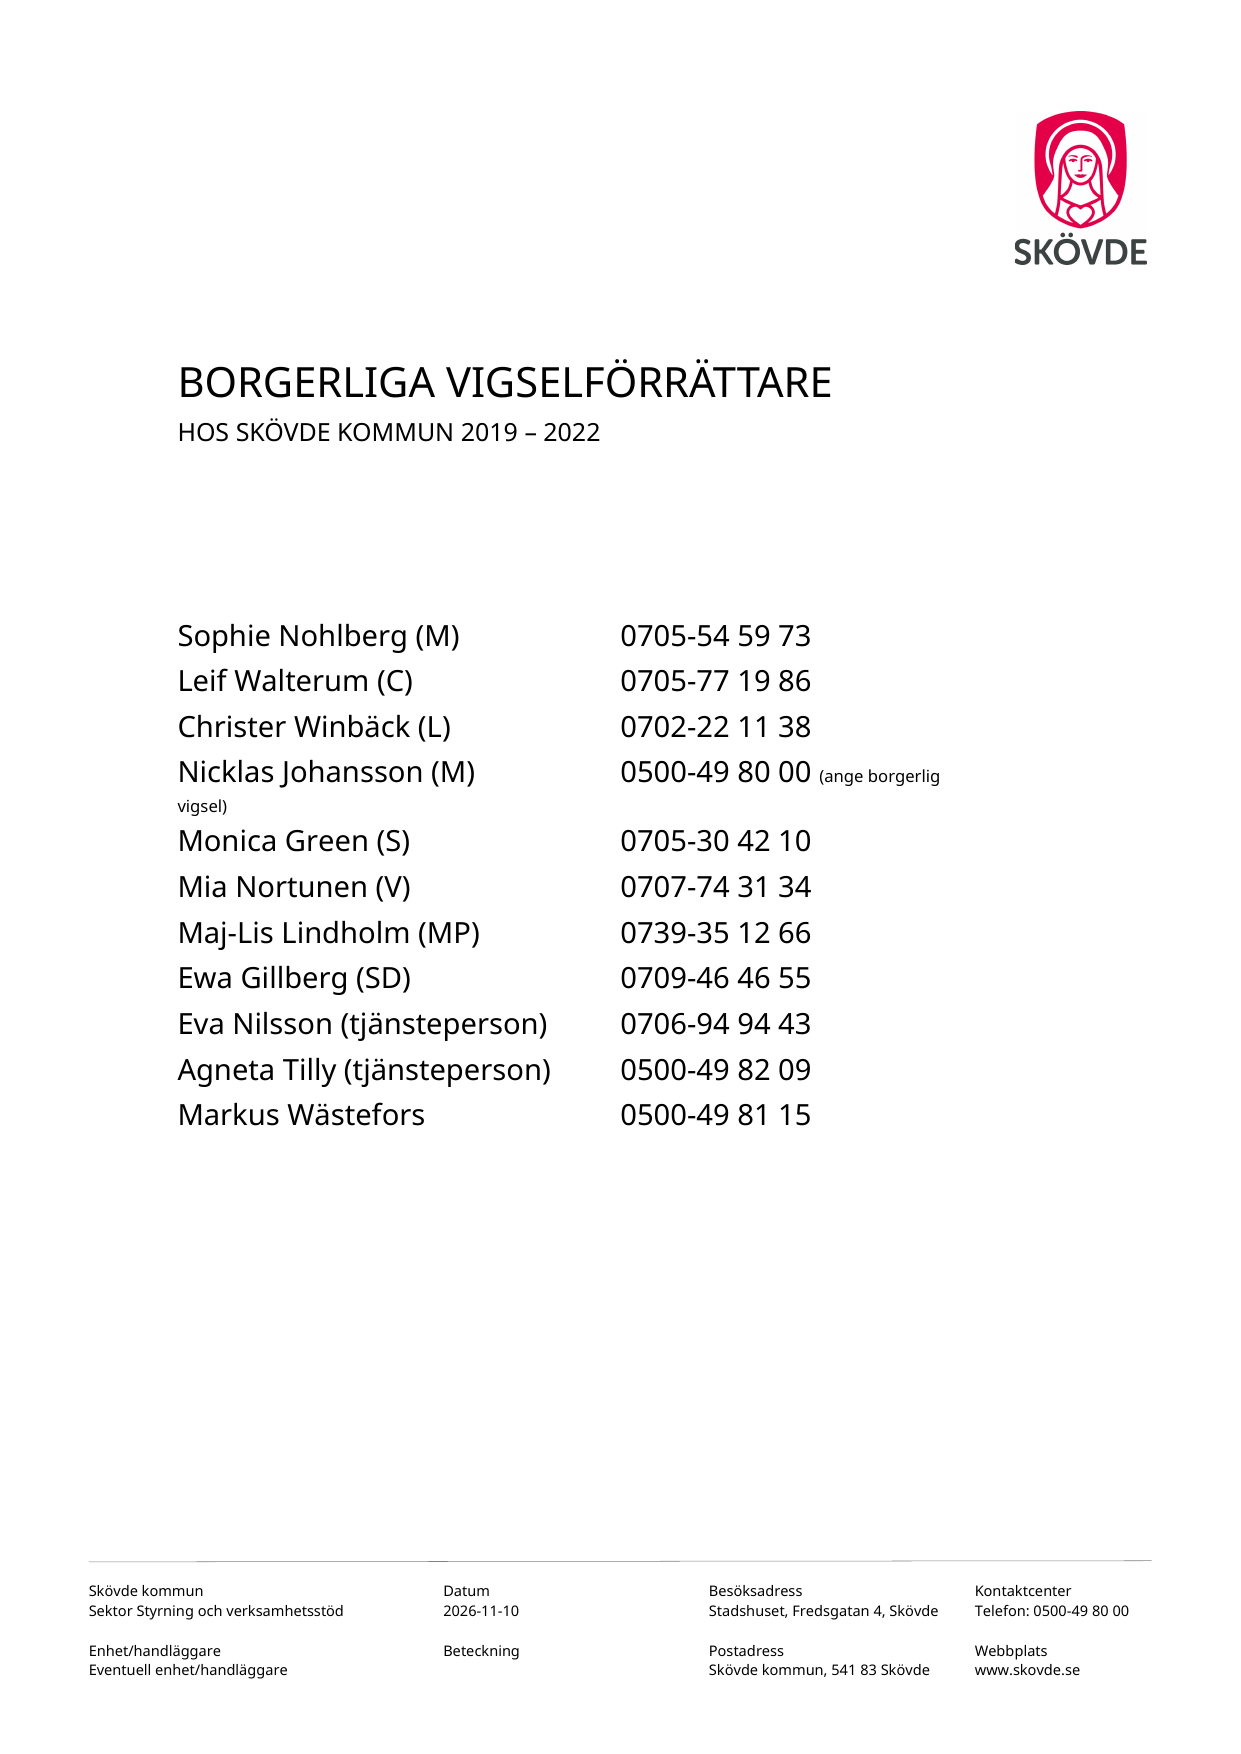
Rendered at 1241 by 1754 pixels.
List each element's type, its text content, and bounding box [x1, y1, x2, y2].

text Eva Nilsson (tjänsteperson) 0706-94 94 43 [177, 1003, 974, 1043]
picture [1014, 111, 1147, 265]
text Christer Winbäck (L) 0702-22 11 38 [177, 706, 974, 746]
text BORGERLIGA VIGSELFÖRRÄTTARE HOS SKÖVDE KOMMUN 2019 – 2022 [177, 352, 974, 448]
text Leif Walterum (C) 0705-77 19 86 [177, 660, 974, 700]
text Monica Green (S) 0705-30 42 10 [177, 821, 974, 860]
text Maj-Lis Lindholm (MP) 0739-35 12 66 [177, 912, 974, 952]
text Agneta Tilly (tjänsteperson) 0500-49 82 09 [177, 1049, 974, 1088]
text Sophie Nohlberg (M) 0705-54 59 73 [177, 615, 974, 654]
text Nicklas Johansson (M) 0500-49 80 00 (ange borgerlig vigsel) [177, 752, 974, 817]
text Mia Nortunen (V) 0707-74 31 34 [177, 866, 974, 906]
text Markus Wästefors 0500-49 81 15 [177, 1094, 974, 1134]
text Ewa Gillberg (SD) 0709-46 46 55 [177, 958, 974, 997]
